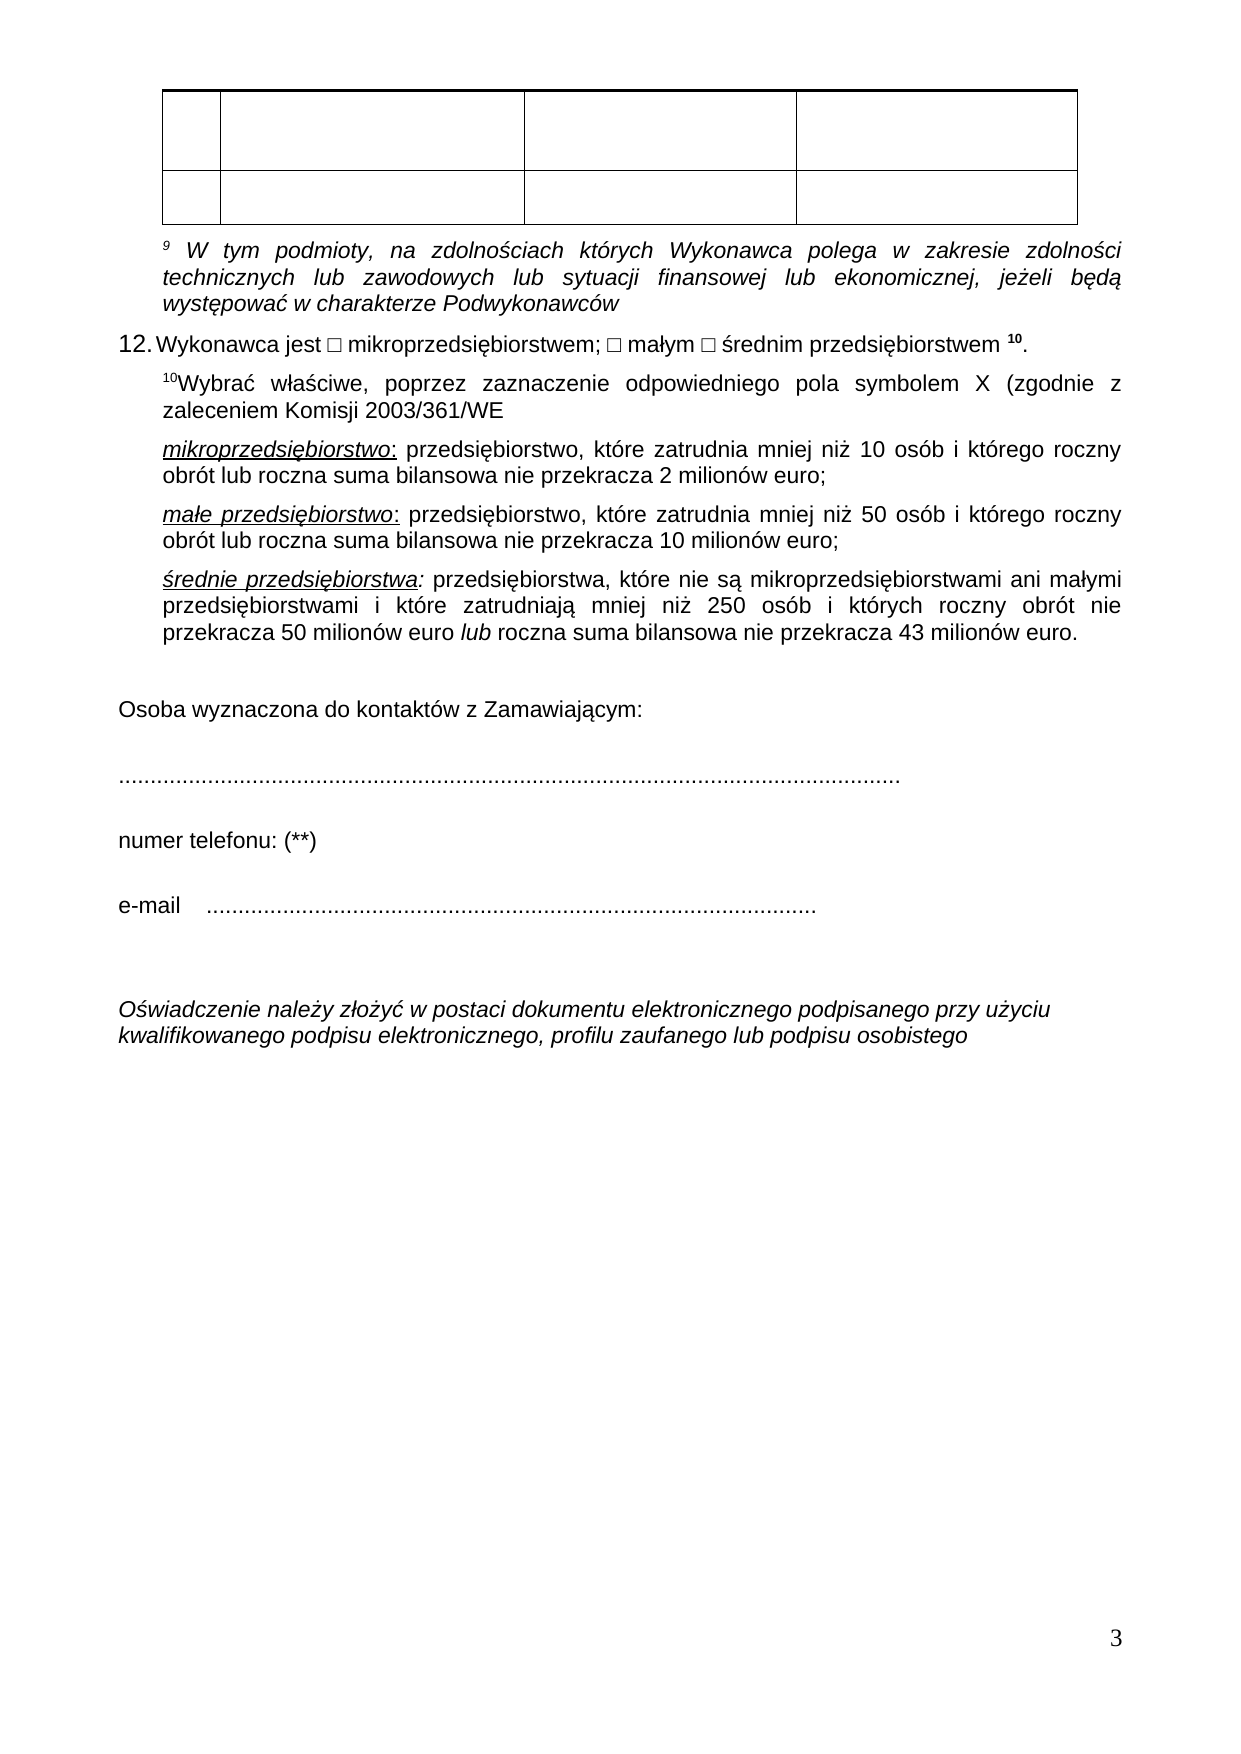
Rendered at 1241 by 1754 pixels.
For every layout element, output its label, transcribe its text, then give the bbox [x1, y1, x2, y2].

table_cell [797, 171, 1077, 224]
table_cell [163, 92, 220, 169]
table_cell [221, 171, 524, 224]
table_cell [221, 92, 524, 169]
text mikroprzedsiębiorstwo: przedsiębiorstwo, które zatrudnia mniej niż 10 osób i którego roczny obrót lub roczna suma bilansowa nie przekracza 2 milionów euro; [162, 436, 1122, 488]
text ........................................................................................................................... [118, 762, 1115, 788]
text Oświadczenie należy złożyć w postaci dokumentu elektronicznego podpisanego przy użyciu kwalifikowanego podpisu elektronicznego, profilu zaufanego lub podpisu osobistego [118, 996, 1122, 1049]
text 10Wybrać właściwe, poprzez zaznaczenie odpowiedniego pola symbolem X (zgodnie z zaleceniem Komisji 2003/361/WE [162, 370, 1122, 423]
text średnie przedsiębiorstwa: przedsiębiorstwa, które nie są mikroprzedsiębiorstwami ani małymi przedsiębiorstwami i które zatrudniają mniej niż 250 osób i których roczny obrót nie przekracza 50 milionów euro lub roczna suma bilansowa nie przekracza 43 milionów euro. [162, 566, 1122, 645]
table_cell [797, 92, 1077, 169]
table_cell [525, 92, 796, 169]
text e-mail ................................................................................................ [118, 892, 1226, 918]
list Wykonawca jest □ mikroprzedsiębiorstwem; □ małym □ średnim przedsiębiorstwem 10. [118, 329, 1122, 358]
text małe przedsiębiorstwo: przedsiębiorstwo, które zatrudnia mniej niż 50 osób i którego roczny obrót lub roczna suma bilansowa nie przekracza 10 milionów euro; [162, 501, 1122, 553]
text numer telefonu: (**) [118, 827, 1115, 853]
table_cell [163, 171, 220, 224]
table_cell [525, 171, 796, 224]
text 9 W tym podmioty, na zdolnościach których Wykonawca polega w zakresie zdolności technicznych lub zawodowych lub sytuacji finansowej lub ekonomicznej, jeżeli będą występować w charakterze Podwykonawców [162, 237, 1122, 317]
text Osoba wyznaczona do kontaktów z Zamawiającym: [118, 696, 1122, 723]
